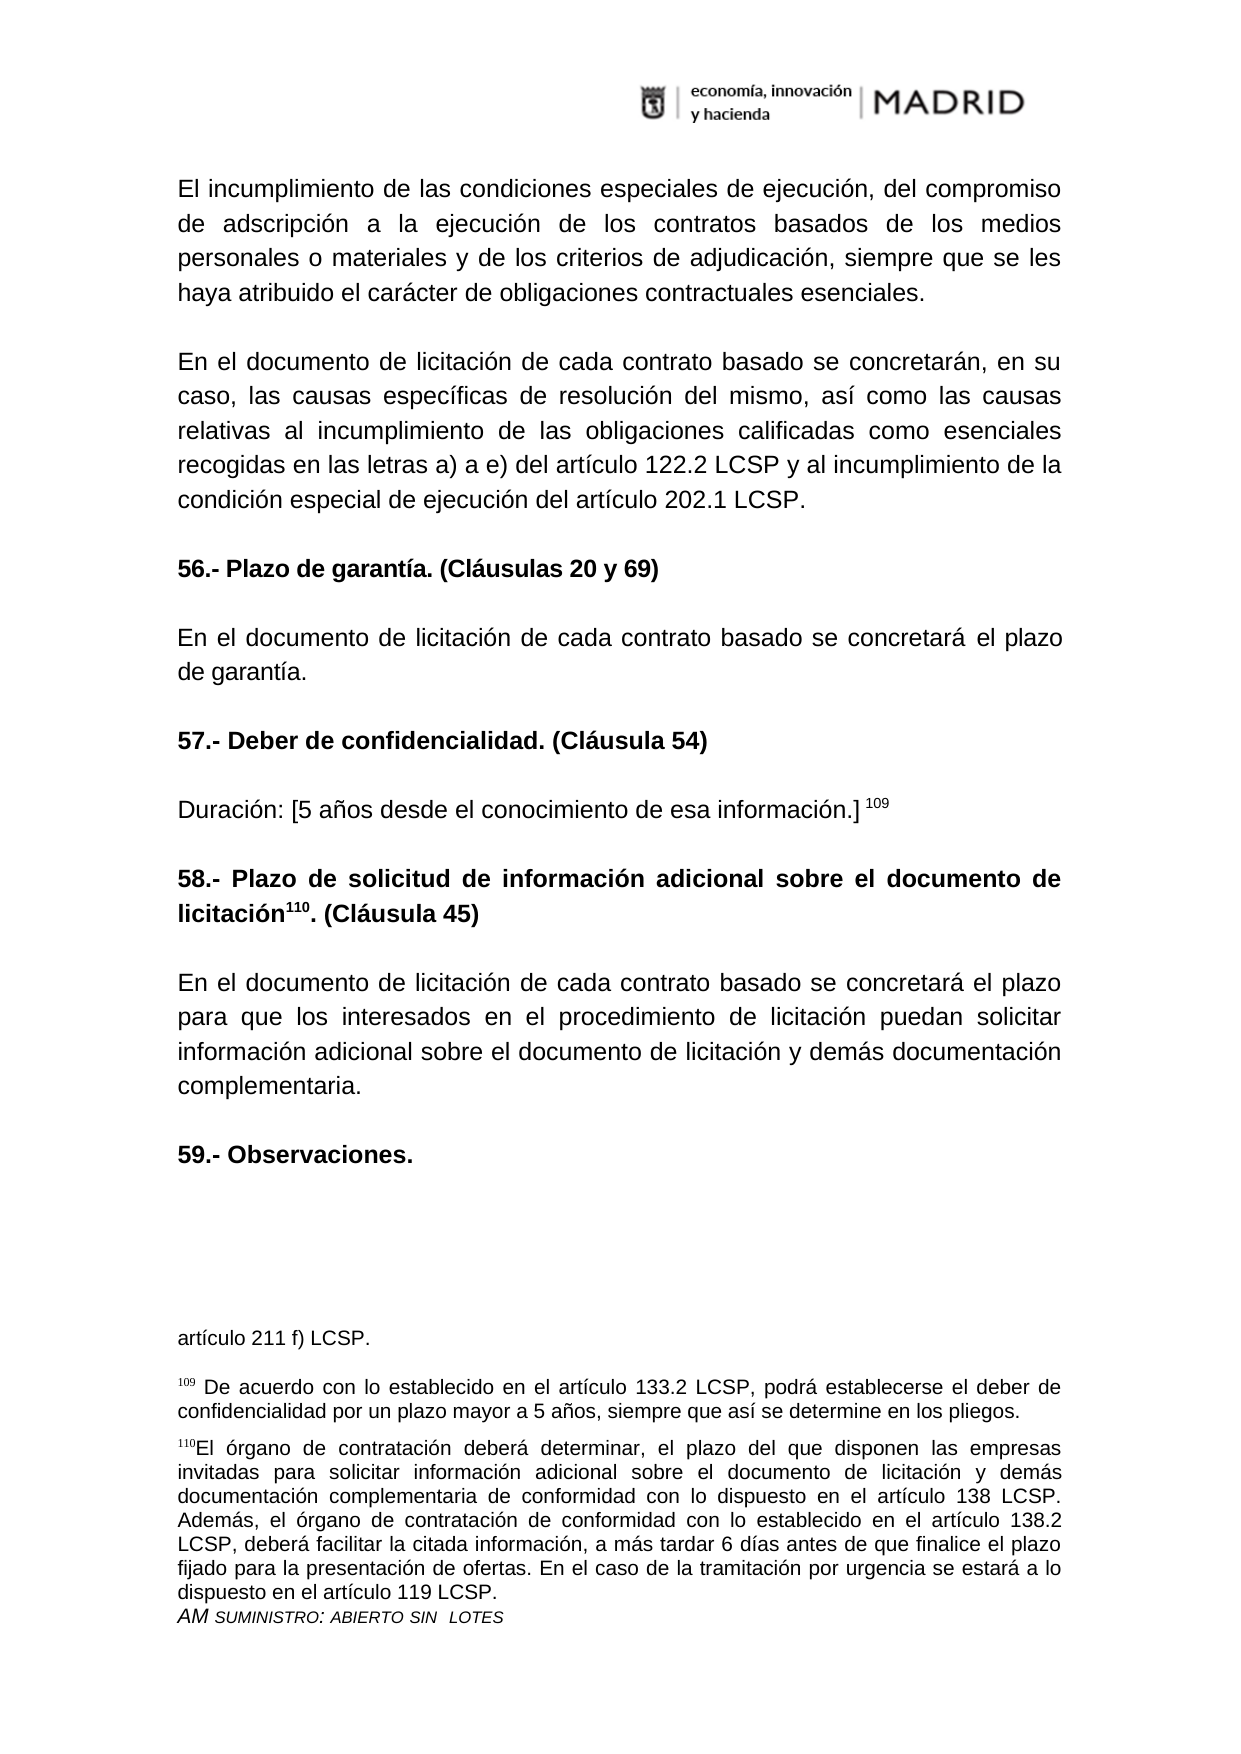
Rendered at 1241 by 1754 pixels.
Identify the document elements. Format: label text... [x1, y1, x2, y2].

text En el documento de licitación de cada contrato basado se concretarán, en su caso, las causas específicas de resolución del mismo, así como las causas relativas al incumplimiento de las obligaciones calificadas como esenciales recogidas en las letras a) a e) del artículo 122.2 LCSP y al incumplimiento de la condición especial de ejecución del artículo 202.1 LCSP. [177, 347, 1063, 513]
text 57.- Deber de confidencialidad. (Cláusula 54) [177, 726, 1063, 755]
text 58.- Plazo de solicitud de información adicional sobre el documento de licitación. (Cláusula 45) [177, 864, 1063, 927]
text El incumplimiento de las condiciones especiales de ejecución, del compromiso de adscripción a la ejecución de los contratos basados de los medios personales o materiales y de los criterios de adjudicación, siempre que se les haya atribuido el carácter de obligaciones contractuales esenciales. [177, 174, 1063, 307]
text Duración: [5 años desde el conocimiento de esa información.] [177, 795, 1063, 824]
picture [620, 73, 1041, 140]
text 56.- Plazo de garantía. (Cláusulas 20 y 69) [177, 554, 1063, 582]
text 59.- Observaciones. [177, 1140, 1063, 1169]
text En el documento de licitación de cada contrato basado se concretará el plazo de garantía. [177, 623, 1063, 686]
text En el documento de licitación de cada contrato basado se concretará el plazo para que los interesados en el procedimiento de licitación puedan solicitar información adicional sobre el documento de licitación y demás documentación complementaria. [177, 967, 1063, 1100]
